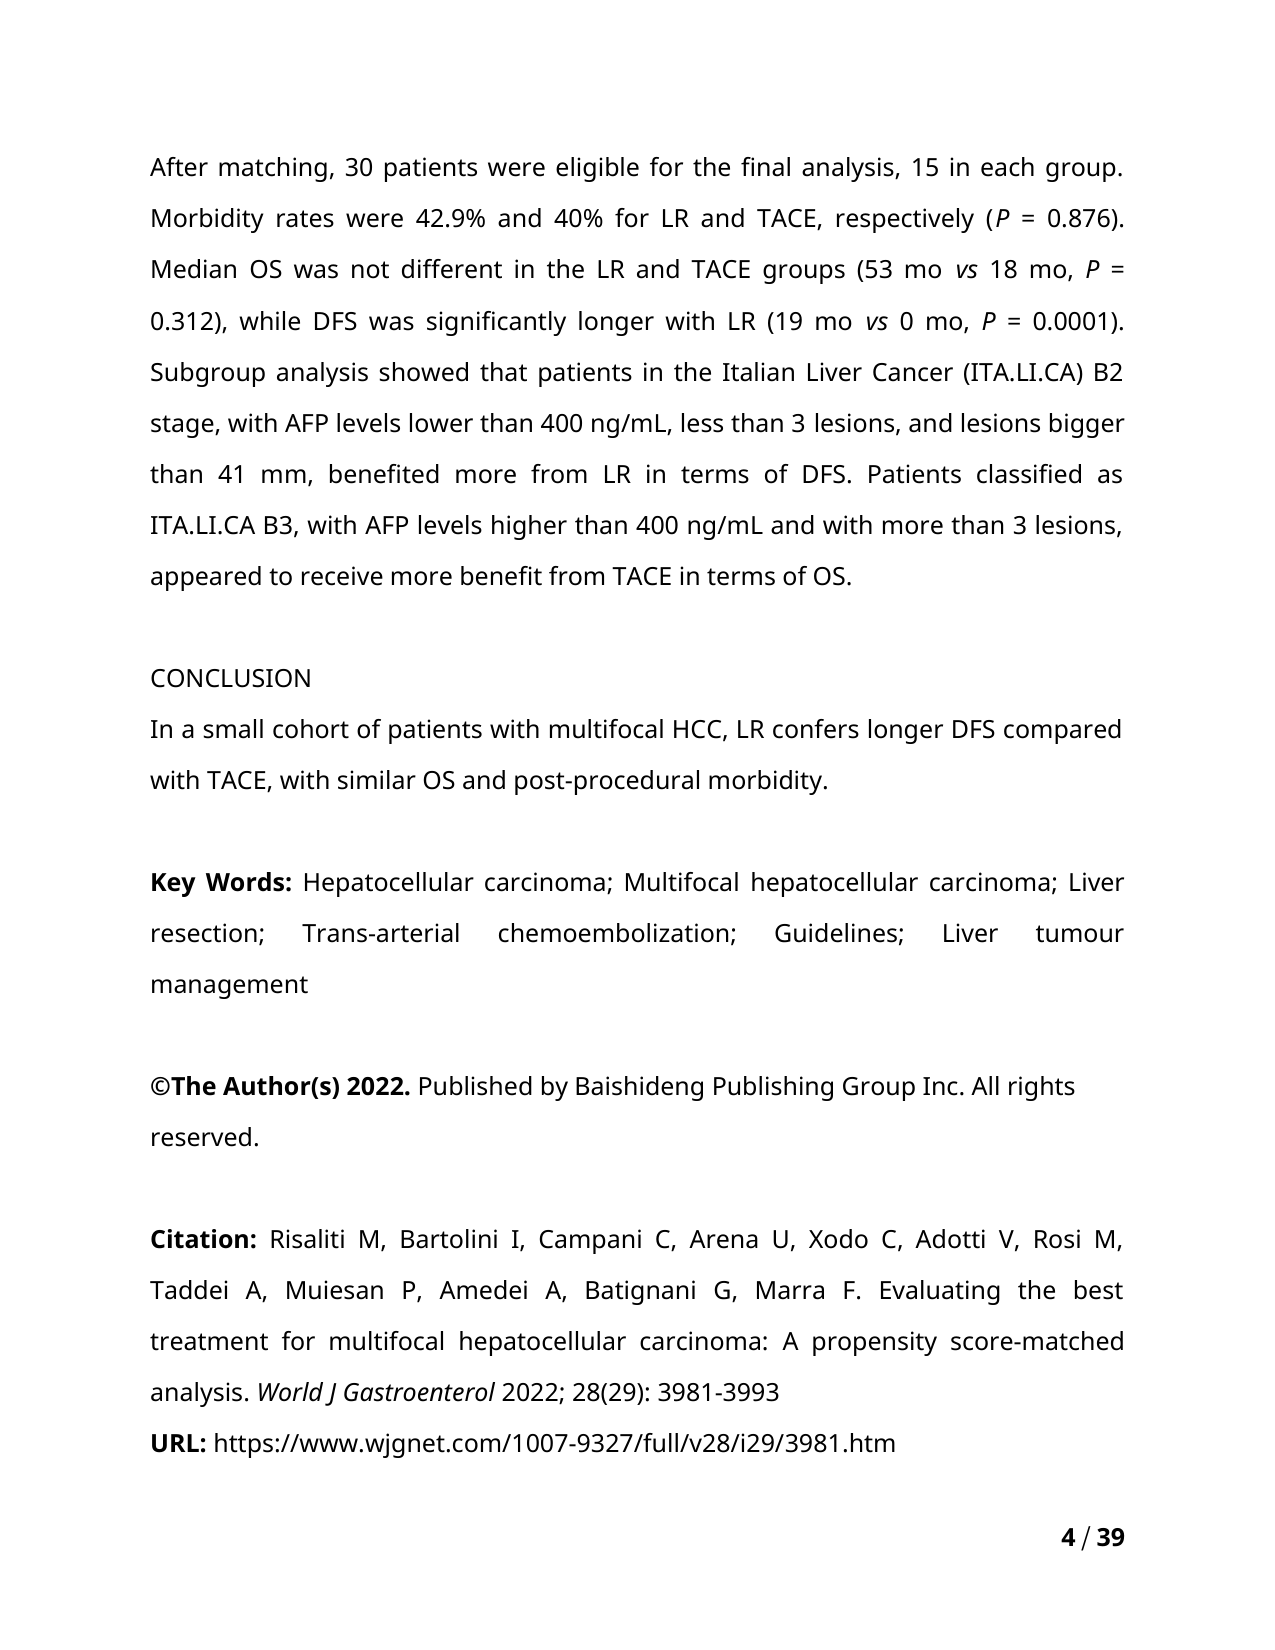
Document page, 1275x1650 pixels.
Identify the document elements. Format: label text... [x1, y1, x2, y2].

text Key Words: Hepatocellular carcinoma; Multifocal hepatocellular carcinoma; Liver resection; Trans-arterial chemoembolization; Guidelines; Liver tumour management [150, 864, 1125, 1001]
text In a small cohort of patients with multifocal HCC, LR confers longer DFS compared with TACE, with similar OS and post-procedural morbidity. [150, 711, 1125, 797]
text CONCLUSION [150, 660, 1125, 694]
text URL: https://www.wjgnet.com/1007-9327/full/v28/i29/3981.htm [150, 1426, 1125, 1460]
text After matching, 30 patients were eligible for the final analysis, 15 in each group. Morbidity rates were 42.9% and 40% for LR and TACE, respectively (P = 0.876). Median OS was not different in the LR and TACE groups (53 mo vs 18 mo, P = 0.312), while DFS was significantly longer with LR (19 mo vs 0 mo, P = 0.0001). Subgroup analysis showed that patients in the Italian Liver Cancer (ITA.LI.CA) B2 stage, with AFP levels lower than 400 ng/mL, less than 3 lesions, and lesions bigger than 41 mm, benefited more from LR in terms of DFS. Patients classified as ITA.LI.CA B3, with AFP levels higher than 400 ng/mL and with more than 3 lesions, appeared to receive more benefit from TACE in terms of OS. [150, 150, 1125, 592]
text Citation: Risaliti M, Bartolini I, Campani C, Arena U, Xodo C, Adotti V, Rosi M, Taddei A, Muiesan P, Amedei A, Batignani G, Marra F. Evaluating the best treatment for multifocal hepatocellular carcinoma: A propensity score-matched analysis. World J Gastroenterol 2022; 28(29): 3981-3993 [150, 1222, 1125, 1409]
text ©The Author(s) 2022. Published by Baishideng Publishing Group Inc. All rights reserved. [150, 1069, 1125, 1154]
